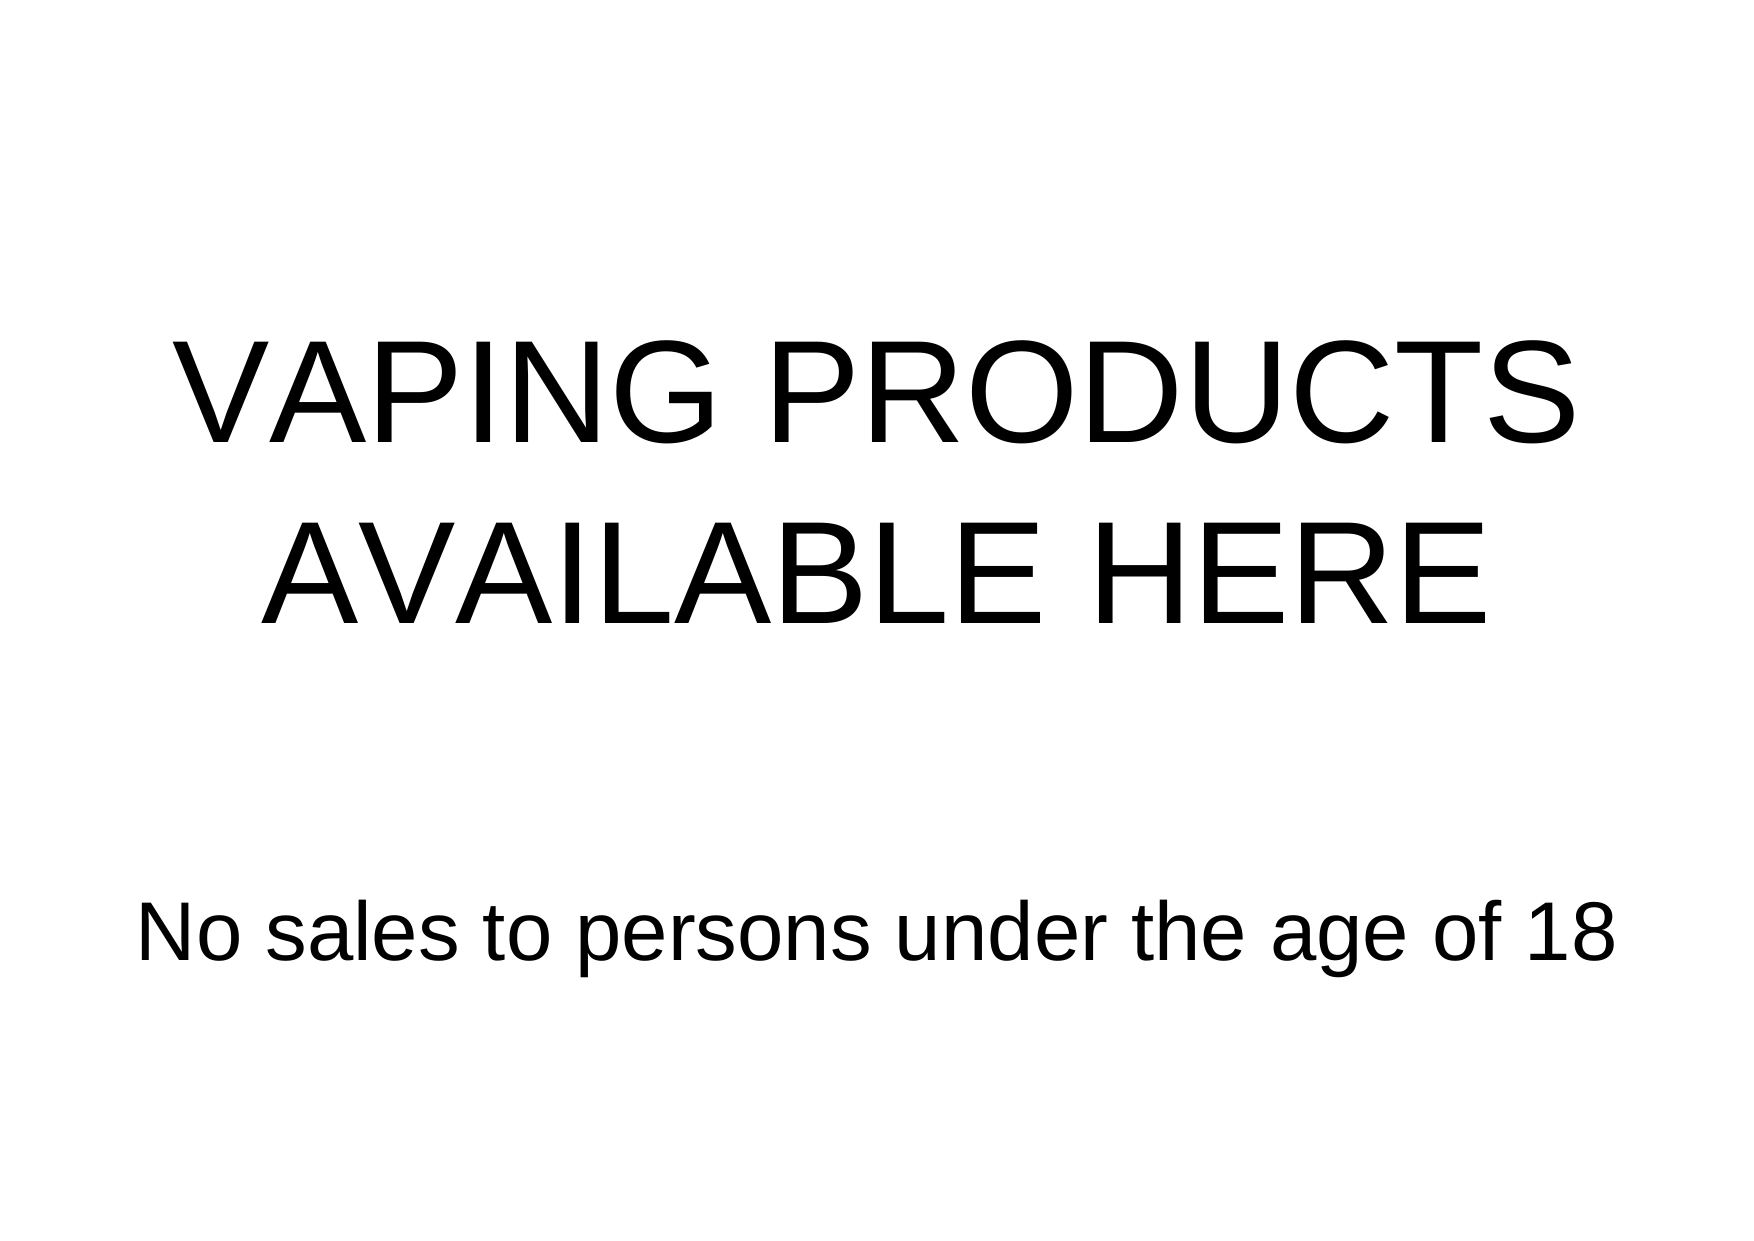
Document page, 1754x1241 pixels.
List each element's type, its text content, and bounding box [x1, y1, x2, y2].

text No sales to persons under the age of 18 [75, 883, 1679, 978]
text VAPING PRODUCTS AVAILABLE HERE [75, 306, 1679, 655]
